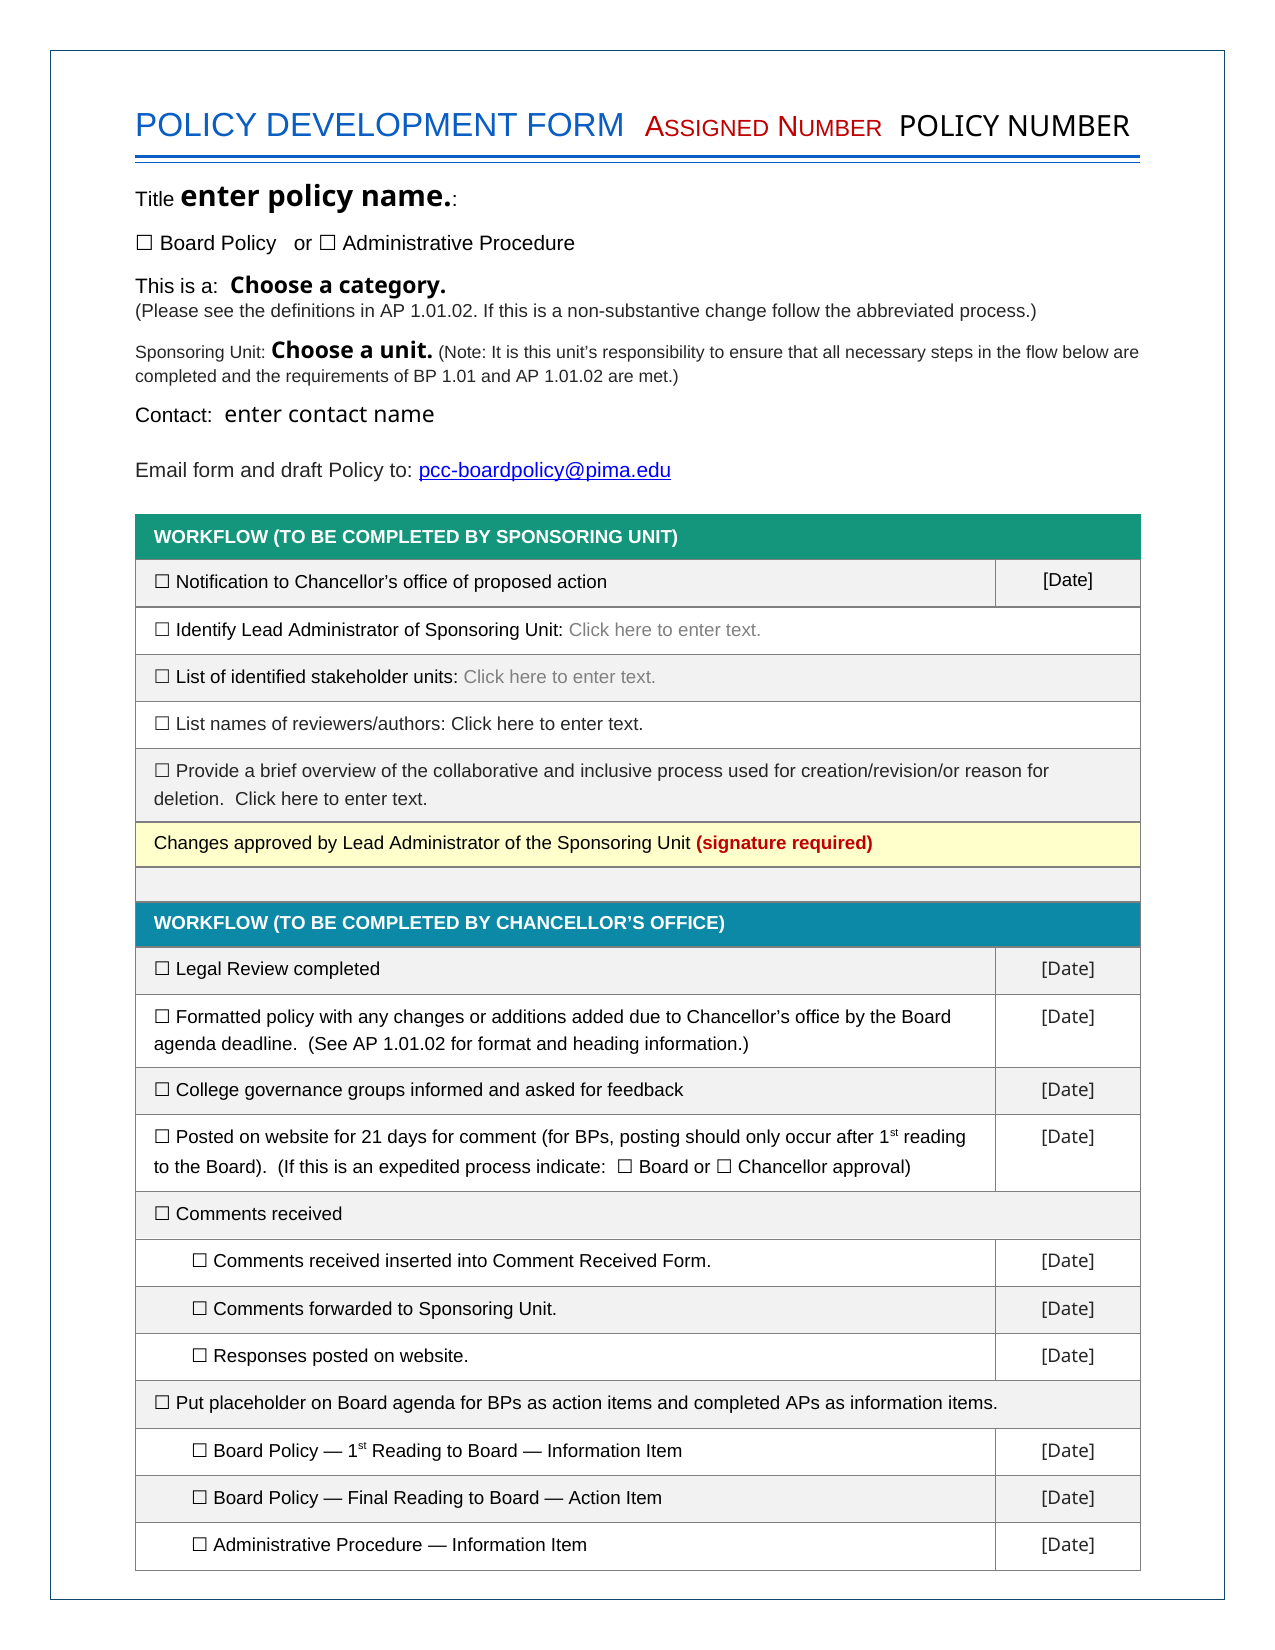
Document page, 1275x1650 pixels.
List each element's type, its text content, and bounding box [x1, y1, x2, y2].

table_cell Board Policy — Final Reading to Board — Action Item [136, 1476, 995, 1522]
table_cell Put placeholder on Board agenda for BPs as action items and completed APs as information items. [136, 1381, 1140, 1428]
text This is a: [135, 269, 1140, 300]
table_cell WORKFLOW (TO BE COMPLETED BY CHANCELLOR’S OFFICE) [136, 903, 1140, 946]
table_cell Comments received inserted into Comment Received Form. [136, 1240, 995, 1286]
text (Please see the definitions in AP 1.01.02. If this is a non-substantive change follow the abbreviated process.) [135, 300, 1140, 322]
table_cell [996, 948, 1140, 994]
table_cell Comments received [136, 1192, 1140, 1238]
table_cell [996, 1429, 1140, 1475]
table_cell [996, 1476, 1140, 1522]
table_cell College governance groups informed and asked for feedback [136, 1068, 995, 1114]
table_cell Board Policy — 1st Reading to Board — Information Item [136, 1429, 995, 1475]
text Board Policy or Administrative Procedure [135, 228, 1140, 256]
table_cell Administrative Procedure — Information Item [136, 1523, 995, 1569]
table_cell [996, 995, 1140, 1067]
table_cell Notification to Chancellor’s office of proposed action [136, 560, 995, 606]
table_cell Responses posted on website. [136, 1334, 995, 1380]
text Title : [135, 176, 1140, 215]
text Email form and draft Policy to: pcc-boardpolicy@pima.edu [135, 458, 1140, 482]
table_cell List of identified stakeholder units: [136, 655, 1140, 701]
table_cell Changes approved by Lead Administrator of the Sponsoring Unit (signature required) [136, 823, 1140, 866]
table_cell [136, 868, 1140, 901]
table_cell Comments forwarded to Sponsoring Unit. [136, 1287, 995, 1333]
table_header WORKFLOW (TO BE COMPLETED BY SPONSORING UNIT) [136, 514, 1140, 559]
text Sponsoring Unit: (Note: It is this unit’s responsibility to ensure that all necessary steps in the flow below are completed and the requirements of BP 1.01 and AP 1.01.02 are met.) [135, 334, 1140, 386]
table_cell Provide a brief overview of the collaborative and inclusive process used for creation/revision/or reason for deletion. [136, 749, 1140, 821]
title Policy Development Form Assigned Number [135, 105, 1140, 155]
table_cell List names of reviewers/authors: [136, 702, 1140, 748]
table_cell Legal Review completed [136, 948, 995, 994]
table_cell Formatted policy with any changes or additions added due to Chancellor’s office by the Board agenda deadline. (See AP 1.01.02 for format and heading information.) [136, 995, 995, 1067]
text Contact: [135, 398, 1140, 429]
table_cell Identify Lead Administrator of Sponsoring Unit: [136, 608, 1140, 654]
table_cell [996, 1523, 1140, 1569]
table_cell Posted on website for 21 days for comment (for BPs, posting should only occur after 1st reading to the Board). (If this is an expedited process indicate: Board or Chancellor approval) [136, 1115, 995, 1191]
